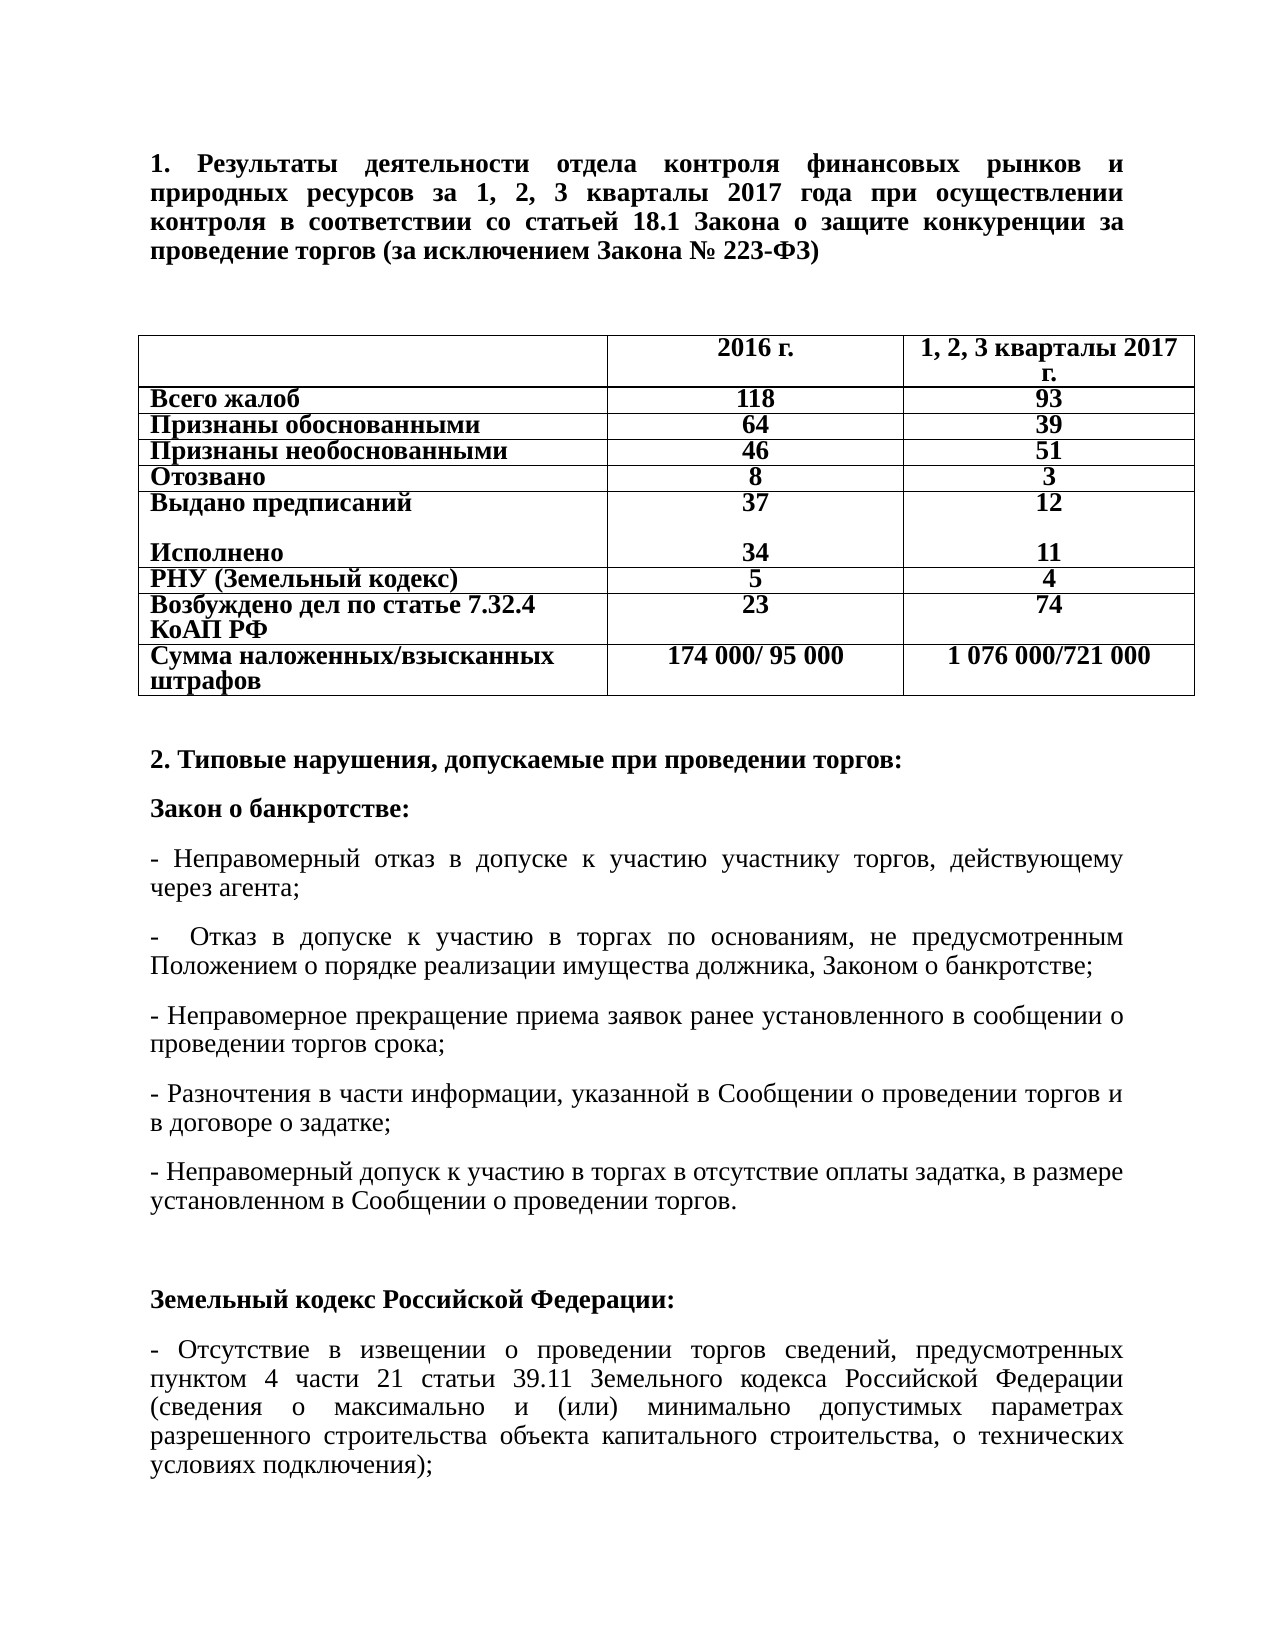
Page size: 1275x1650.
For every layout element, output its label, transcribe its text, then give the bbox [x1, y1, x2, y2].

table_cell 118 [608, 388, 903, 412]
text Земельный кодекс Российской Федерации: [150, 1286, 1125, 1314]
text - Неправомерный допуск к участию в торгах в отсутствие оплаты задатка, в размере установленном в Сообщении о проведении торгов. [150, 1158, 1125, 1215]
table_cell 5 [608, 568, 903, 593]
table_cell 8 [608, 466, 903, 491]
table_cell Признаны обоснованными [139, 414, 607, 438]
table_cell 93 [904, 388, 1194, 412]
table_cell 37 34 [608, 492, 903, 567]
text Закон о банкротстве: [150, 795, 1125, 824]
table_cell Всего жалоб [139, 388, 607, 412]
text 2. Типовые нарушения, допускаемые при проведении торгов: [150, 745, 1125, 774]
table_cell 3 [904, 466, 1194, 491]
table_cell Отозвано [139, 466, 607, 491]
table_cell 64 [608, 414, 903, 438]
table_header 1, 2, 3 кварталы 2017 г. [904, 336, 1194, 386]
table_cell Возбуждено дел по статье 7.32.4 КоАП РФ [139, 594, 607, 644]
text - Неправомерный отказ в допуске к участию участнику торгов, действующему через агента; [150, 844, 1125, 902]
table_cell РНУ (Земельный кодекс) [139, 568, 607, 593]
table_cell 23 [608, 594, 903, 644]
table_cell 1 076 000/721 000 [904, 645, 1194, 695]
text 1. Результаты деятельности отдела контроля финансовых рынков и природных ресурсов за 1, 2, 3 кварталы 2017 года при осуществлении контроля в соответствии со статьей 18.1 Закона о защите конкуренции за проведение торгов (за исключением Закона № 223-ФЗ) [150, 150, 1125, 265]
table_cell 46 [608, 440, 903, 464]
table_cell 174 000/ 95 000 [608, 645, 903, 695]
table_cell Признаны необоснованными [139, 440, 607, 464]
table_cell Сумма наложенных/взысканных штрафов [139, 645, 607, 695]
text - Разночтения в части информации, указанной в Сообщении о проведении торгов и в договоре о задатке; [150, 1079, 1125, 1137]
text - Отсутствие в извещении о проведении торгов сведений, предусмотренных пунктом 4 части 21 статьи 39.11 Земельного кодекса Российской Федерации (сведения о максимально и (или) минимально допустимых параметрах разрешенного строительства объекта капитального строительства, о технических условиях подключения); [150, 1335, 1125, 1479]
table_cell 74 [904, 594, 1194, 644]
table_header 2016 г. [608, 336, 903, 386]
text - Неправомерное прекращение приема заявок ранее установленного в сообщении о проведении торгов срока; [150, 1001, 1125, 1059]
table_cell 39 [904, 414, 1194, 438]
text - Отказ в допуске к участию в торгах по основаниям, не предусмотренным Положением о порядке реализации имущества должника, Законом о банкротстве; [150, 923, 1125, 980]
table_header [139, 336, 607, 386]
table_cell 12 11 [904, 492, 1194, 567]
table_cell 4 [904, 568, 1194, 593]
table_cell 51 [904, 440, 1194, 464]
table_cell Выдано предписаний Исполнено [139, 492, 607, 567]
